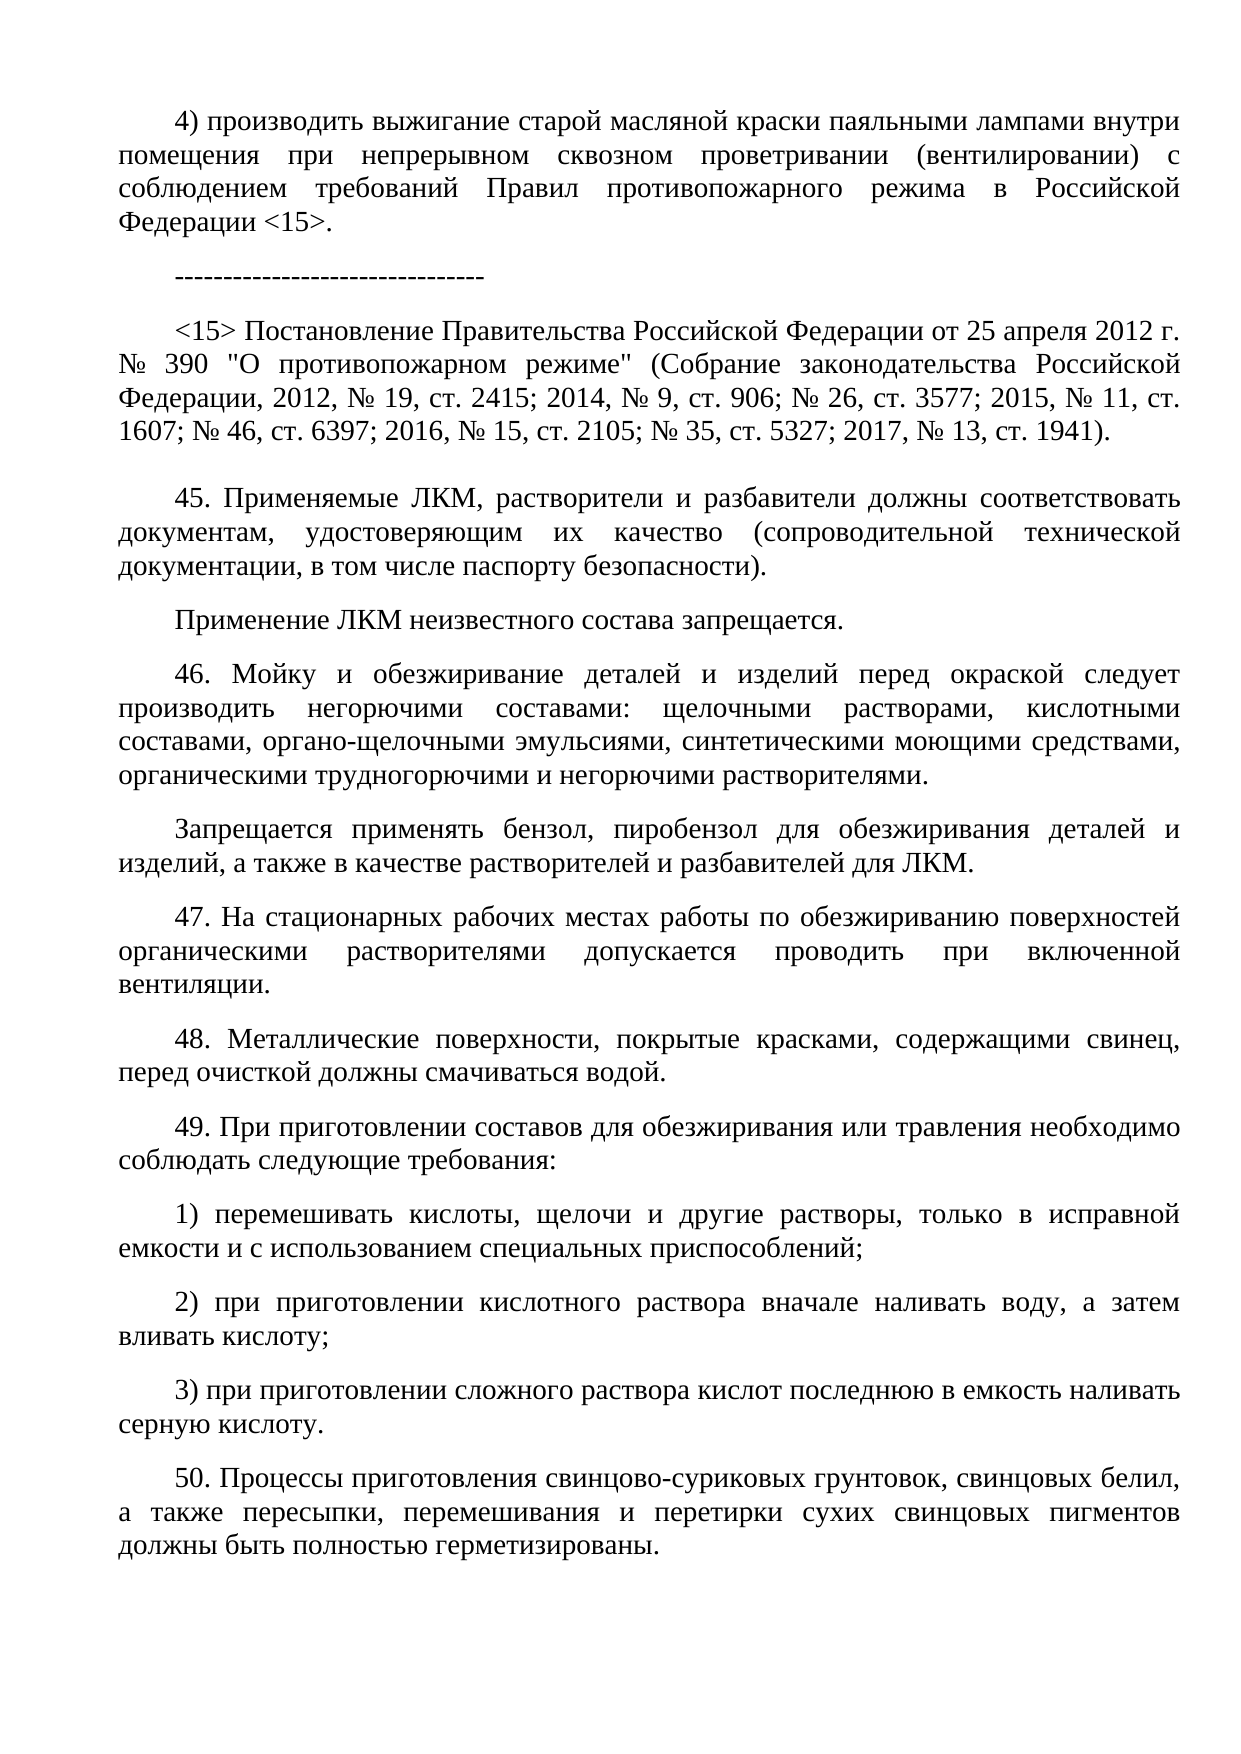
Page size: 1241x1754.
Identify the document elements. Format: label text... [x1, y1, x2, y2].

text Запрещается применять бензол, пиробензол для обезжиривания деталей и изделий, а также в качестве растворителей и разбавителей для ЛКМ. [118, 811, 1181, 878]
text 46. Мойку и обезжиривание деталей и изделий перед окраской следует производить негорючими составами: щелочными растворами, кислотными составами, органо-щелочными эмульсиями, синтетическими моющими средствами, органическими трудногорючими и негорючими растворителями. [118, 656, 1181, 791]
text 49. При приготовлении составов для обезжиривания или травления необходимо соблюдать следующие требования: [118, 1109, 1181, 1176]
text 48. Металлические поверхности, покрытые красками, содержащими свинец, перед очисткой должны смачиваться водой. [118, 1021, 1181, 1088]
text 1) перемешивать кислоты, щелочи и другие растворы, только в исправной емкости и с использованием специальных приспособлений; [118, 1197, 1181, 1264]
text -------------------------------- [118, 258, 1181, 292]
text 4) производить выжигание старой масляной краски паяльными лампами внутри помещения при непрерывном сквозном проветривании (вентилировании) с соблюдением требований Правил противопожарного режима в Российской Федерации <15>. [118, 103, 1181, 238]
text 45. Применяемые ЛКМ, растворители и разбавители должны соответствовать документам, удостоверяющим их качество (сопроводительной технической документации, в том числе паспорту безопасности). [118, 481, 1181, 581]
text Применение ЛКМ неизвестного состава запрещается. [118, 602, 1181, 636]
text 2) при приготовлении кислотного раствора вначале наливать воду, а затем вливать кислоту; [118, 1284, 1181, 1352]
text <15> Постановление Правительства Российской Федерации от 25 апреля 2012 г. № 390 "О противопожарном режиме" (Собрание законодательства Российской Федерации, 2012, № 19, ст. 2415; 2014, № 9, ст. 906; № 26, ст. 3577; 2015, № 11, ст. 1607; № 46, ст. 6397; 2016, № 15, ст. 2105; № 35, ст. 5327; 2017, № 13, ст. 1941). [118, 313, 1181, 447]
text 47. На стационарных рабочих местах работы по обезжириванию поверхностей органическими растворителями допускается проводить при включенной вентиляции. [118, 899, 1181, 1000]
text 50. Процессы приготовления свинцово-суриковых грунтовок, свинцовых белил, а также пересыпки, перемешивания и перетирки сухих свинцовых пигментов должны быть полностью герметизированы. [118, 1460, 1181, 1561]
text 3) при приготовлении сложного раствора кислот последнюю в емкость наливать серную кислоту. [118, 1372, 1181, 1439]
